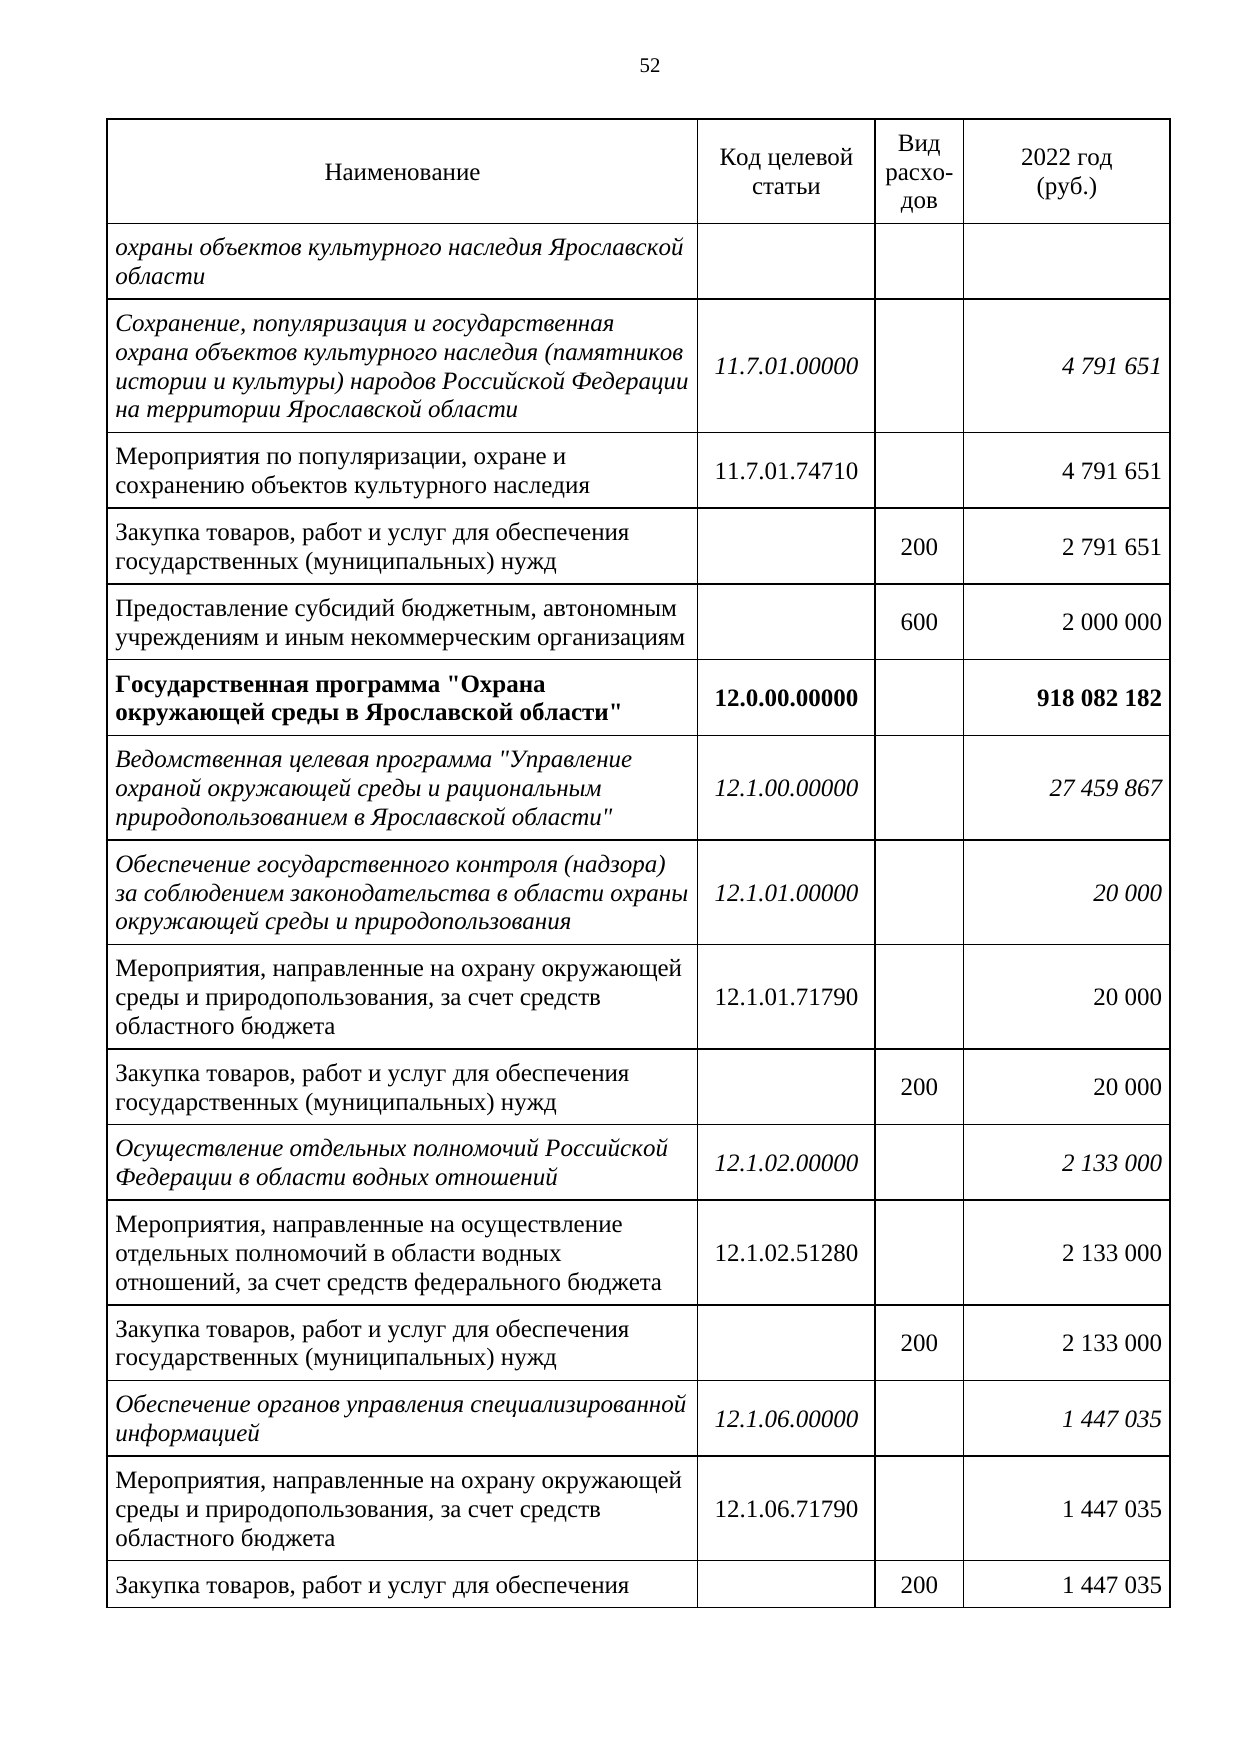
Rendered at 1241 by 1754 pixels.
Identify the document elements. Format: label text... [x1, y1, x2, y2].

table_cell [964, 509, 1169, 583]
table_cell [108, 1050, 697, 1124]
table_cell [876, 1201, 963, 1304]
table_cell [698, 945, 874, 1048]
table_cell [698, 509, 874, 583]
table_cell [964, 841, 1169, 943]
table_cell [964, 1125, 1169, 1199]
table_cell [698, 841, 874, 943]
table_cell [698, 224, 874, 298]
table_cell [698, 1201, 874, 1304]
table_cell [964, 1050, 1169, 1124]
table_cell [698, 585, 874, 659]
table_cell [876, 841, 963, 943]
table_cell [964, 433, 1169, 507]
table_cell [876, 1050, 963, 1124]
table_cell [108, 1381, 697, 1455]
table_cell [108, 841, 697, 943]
table_header Вид расхо-дов [876, 120, 963, 223]
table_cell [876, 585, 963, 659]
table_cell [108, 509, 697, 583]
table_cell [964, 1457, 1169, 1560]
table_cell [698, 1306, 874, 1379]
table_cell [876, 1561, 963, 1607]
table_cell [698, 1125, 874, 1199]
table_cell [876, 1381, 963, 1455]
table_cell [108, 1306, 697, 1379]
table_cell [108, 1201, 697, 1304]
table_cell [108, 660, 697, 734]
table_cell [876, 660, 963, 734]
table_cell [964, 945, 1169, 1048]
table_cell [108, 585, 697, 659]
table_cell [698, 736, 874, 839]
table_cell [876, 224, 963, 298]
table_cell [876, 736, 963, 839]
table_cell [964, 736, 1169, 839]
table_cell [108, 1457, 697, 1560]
table_header 2022 год (руб.) [964, 120, 1169, 223]
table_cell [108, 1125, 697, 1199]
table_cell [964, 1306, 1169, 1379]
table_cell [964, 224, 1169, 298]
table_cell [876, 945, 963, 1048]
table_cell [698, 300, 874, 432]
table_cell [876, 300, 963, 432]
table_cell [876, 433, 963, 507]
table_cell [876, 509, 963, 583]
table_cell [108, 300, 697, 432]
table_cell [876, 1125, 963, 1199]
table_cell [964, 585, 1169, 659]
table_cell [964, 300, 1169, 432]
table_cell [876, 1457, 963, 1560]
table_header Наименование [108, 120, 697, 223]
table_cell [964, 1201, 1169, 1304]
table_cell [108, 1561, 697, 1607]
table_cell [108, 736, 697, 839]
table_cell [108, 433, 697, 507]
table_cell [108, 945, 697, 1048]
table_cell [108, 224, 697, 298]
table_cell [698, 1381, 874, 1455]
table_header Код целевой статьи [698, 120, 874, 223]
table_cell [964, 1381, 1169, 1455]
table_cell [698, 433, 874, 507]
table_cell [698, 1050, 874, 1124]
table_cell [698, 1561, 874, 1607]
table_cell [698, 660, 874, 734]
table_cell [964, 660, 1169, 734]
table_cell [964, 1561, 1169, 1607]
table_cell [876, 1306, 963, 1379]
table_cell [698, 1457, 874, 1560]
